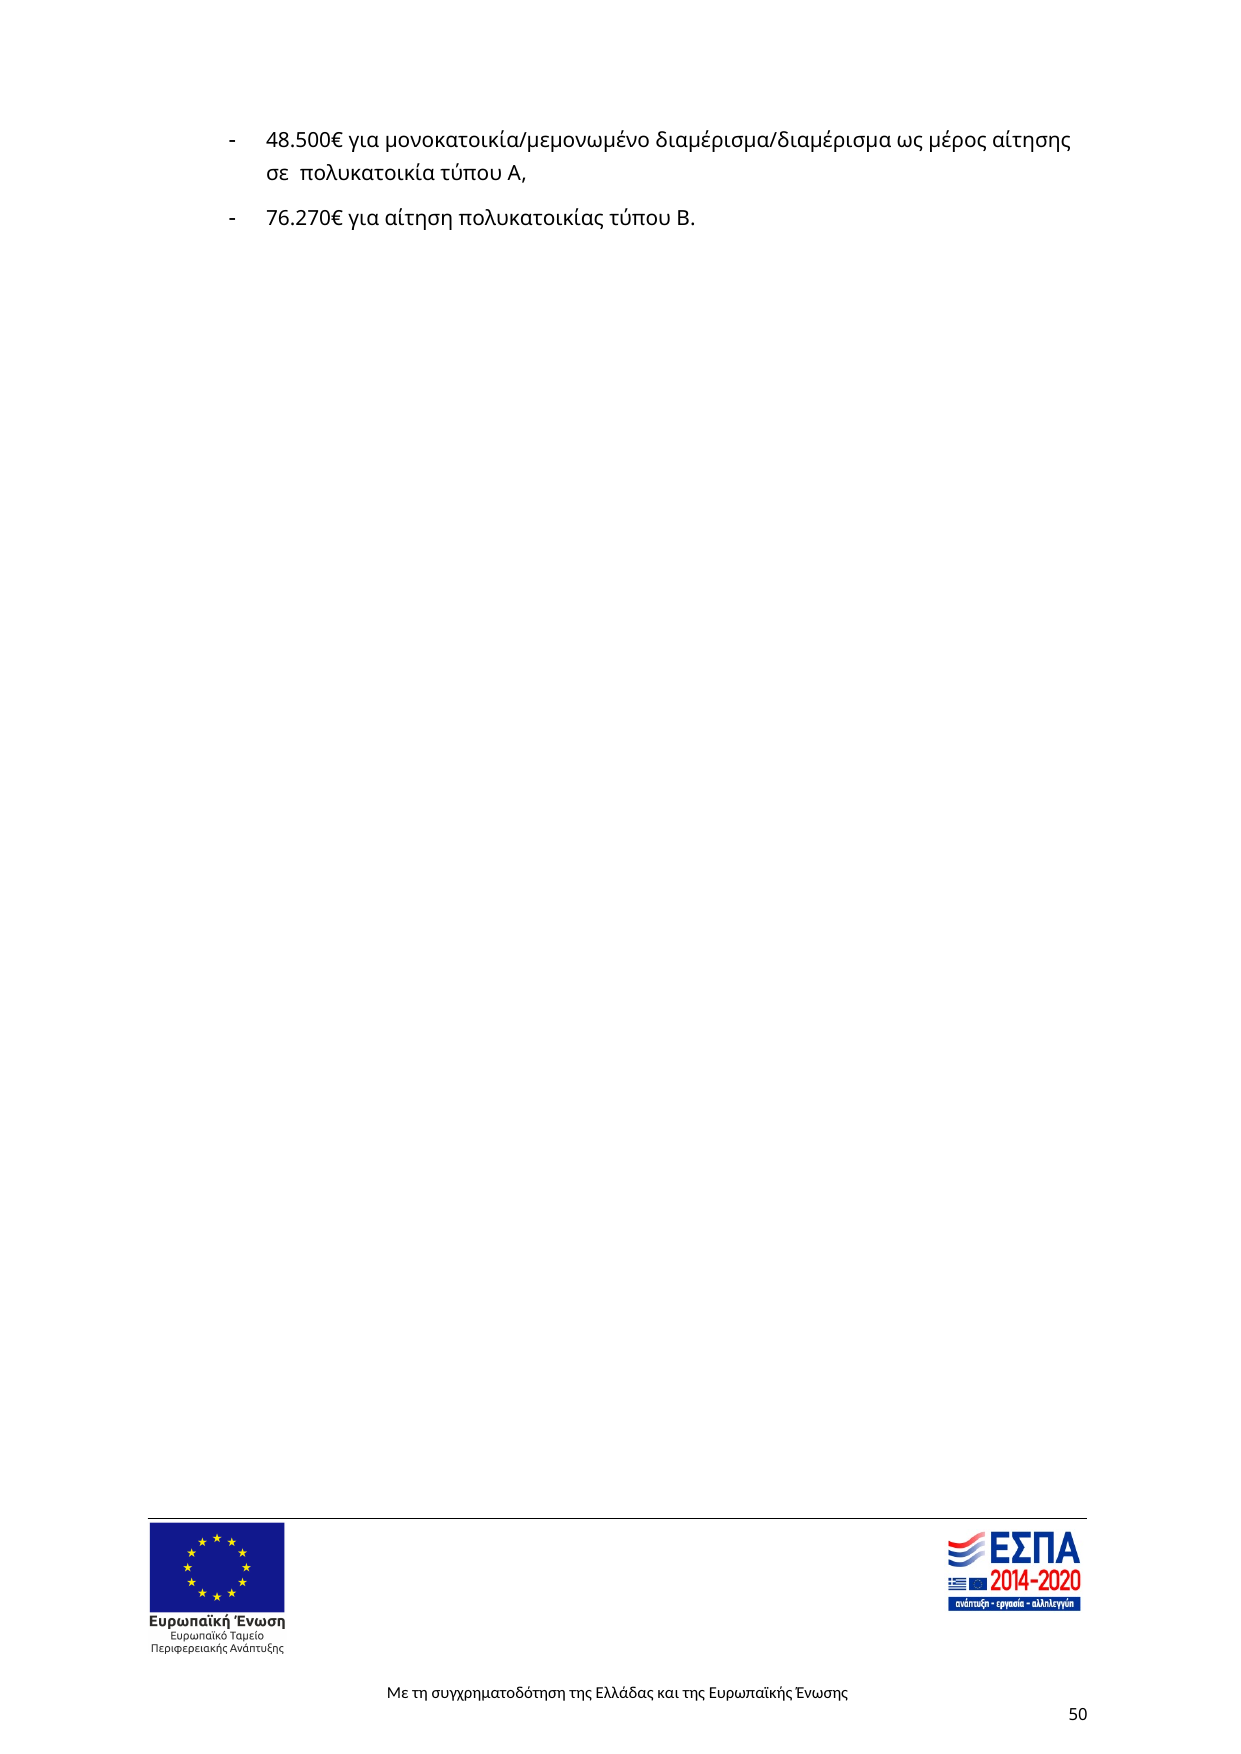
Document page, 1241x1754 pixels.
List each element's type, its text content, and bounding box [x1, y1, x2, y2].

picture [944, 1529, 1084, 1613]
picture [147, 1521, 287, 1654]
list 48.500€ για μονοκατοικία/μεμονωμένο διαμέρισμα/διαμέρισμα ως μέρος αίτησης σε πολυκατοικία τύπου Α, [229, 125, 1087, 186]
list 76.270€ για αίτηση πολυκατοικίας τύπου Β. [229, 203, 1087, 231]
